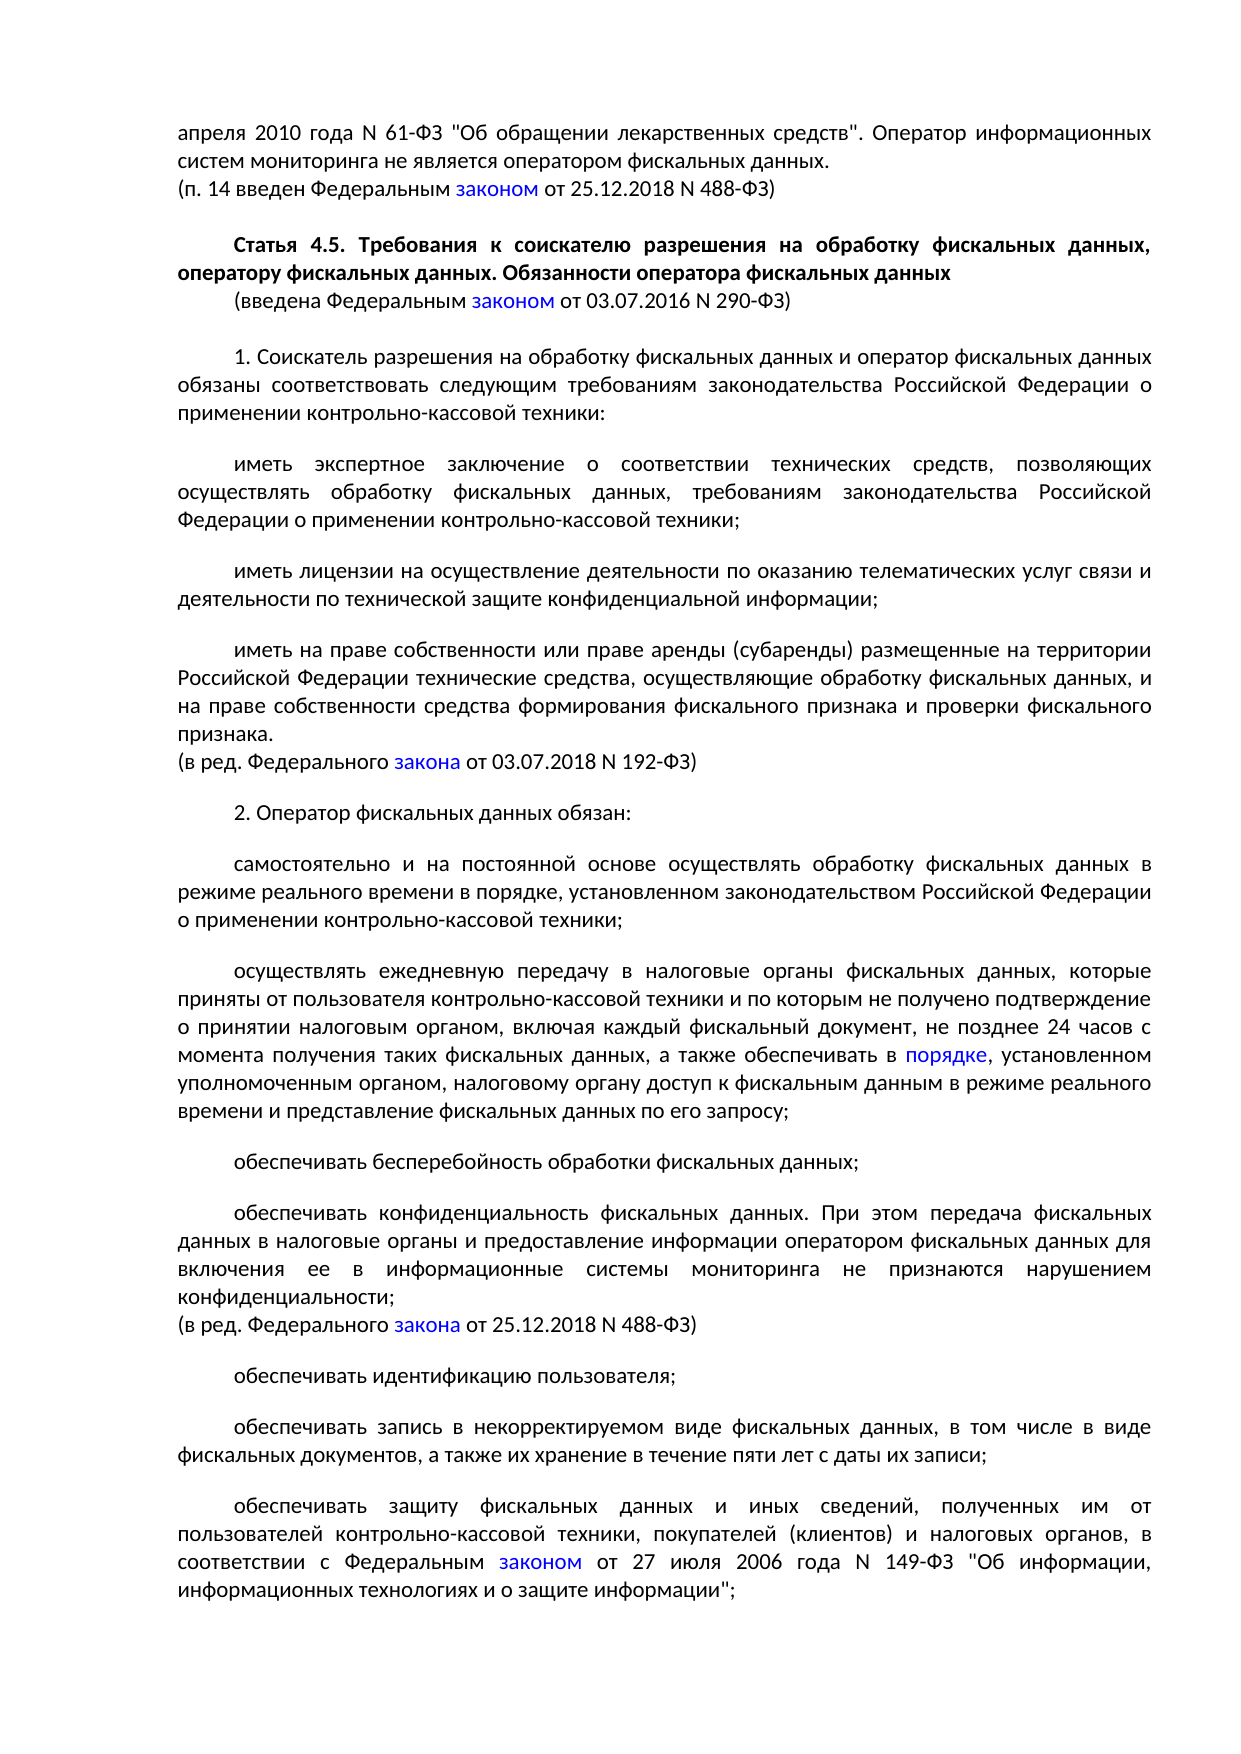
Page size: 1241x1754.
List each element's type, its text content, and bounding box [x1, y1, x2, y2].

text иметь экспертное заключение о соответствии технических средств, позволяющих осуществлять обработку фискальных данных, требованиям законодательства Российской Федерации о применении контрольно-кассовой техники; [177, 449, 1152, 533]
text (п. 14 введен Федеральным законом от 25.12.2018 N 488-ФЗ) [177, 174, 1152, 202]
text обеспечивать бесперебойность обработки фискальных данных; [177, 1147, 1152, 1175]
title Статья 4.5. Требования к соискателю разрешения на обработку фискальных данных, оператору фискальных данных. Обязанности оператора фискальных данных [177, 230, 1152, 286]
text осуществлять ежедневную передачу в налоговые органы фискальных данных, которые приняты от пользователя контрольно-кассовой техники и по которым не получено подтверждение о принятии налоговым органом, включая каждый фискальный документ, не позднее 24 часов с момента получения таких фискальных данных, а также обеспечивать в порядке, установленном уполномоченным органом, налоговому органу доступ к фискальным данным в режиме реального времени и представление фискальных данных по его запросу; [177, 956, 1152, 1124]
text (в ред. Федерального закона от 25.12.2018 N 488-ФЗ) [177, 1310, 1152, 1338]
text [177, 118, 1152, 174]
text обеспечивать конфиденциальность фискальных данных. При этом передача фискальных данных в налоговые органы и предоставление информации оператором фискальных данных для включения ее в информационные системы мониторинга не признаются нарушением конфиденциальности; [177, 1198, 1152, 1310]
text обеспечивать защиту фискальных данных и иных сведений, полученных им от пользователей контрольно-кассовой техники, покупателей (клиентов) и налоговых органов, в соответствии с Федеральным законом от 27 июля 2006 года N 149-ФЗ "Об информации, информационных технологиях и о защите информации"; [177, 1491, 1152, 1603]
text (в ред. Федерального закона от 03.07.2018 N 192-ФЗ) [177, 747, 1152, 775]
text 2. Оператор фискальных данных обязан: [177, 798, 1152, 826]
text 1. Соискатель разрешения на обработку фискальных данных и оператор фискальных данных обязаны соответствовать следующим требованиям законодательства Российской Федерации о применении контрольно-кассовой техники: [177, 342, 1152, 426]
text обеспечивать идентификацию пользователя; [177, 1361, 1152, 1389]
text иметь на праве собственности или праве аренды (субаренды) размещенные на территории Российской Федерации технические средства, осуществляющие обработку фискальных данных, и на праве собственности средства формирования фискального признака и проверки фискального признака. [177, 635, 1152, 747]
text иметь лицензии на осуществление деятельности по оказанию телематических услуг связи и деятельности по технической защите конфиденциальной информации; [177, 556, 1152, 612]
text самостоятельно и на постоянной основе осуществлять обработку фискальных данных в режиме реального времени в порядке, установленном законодательством Российской Федерации о применении контрольно-кассовой техники; [177, 849, 1152, 933]
text обеспечивать запись в некорректируемом виде фискальных данных, в том числе в виде фискальных документов, а также их хранение в течение пяти лет с даты их записи; [177, 1412, 1152, 1468]
text (введена Федеральным законом от 03.07.2016 N 290-ФЗ) [177, 286, 1152, 314]
